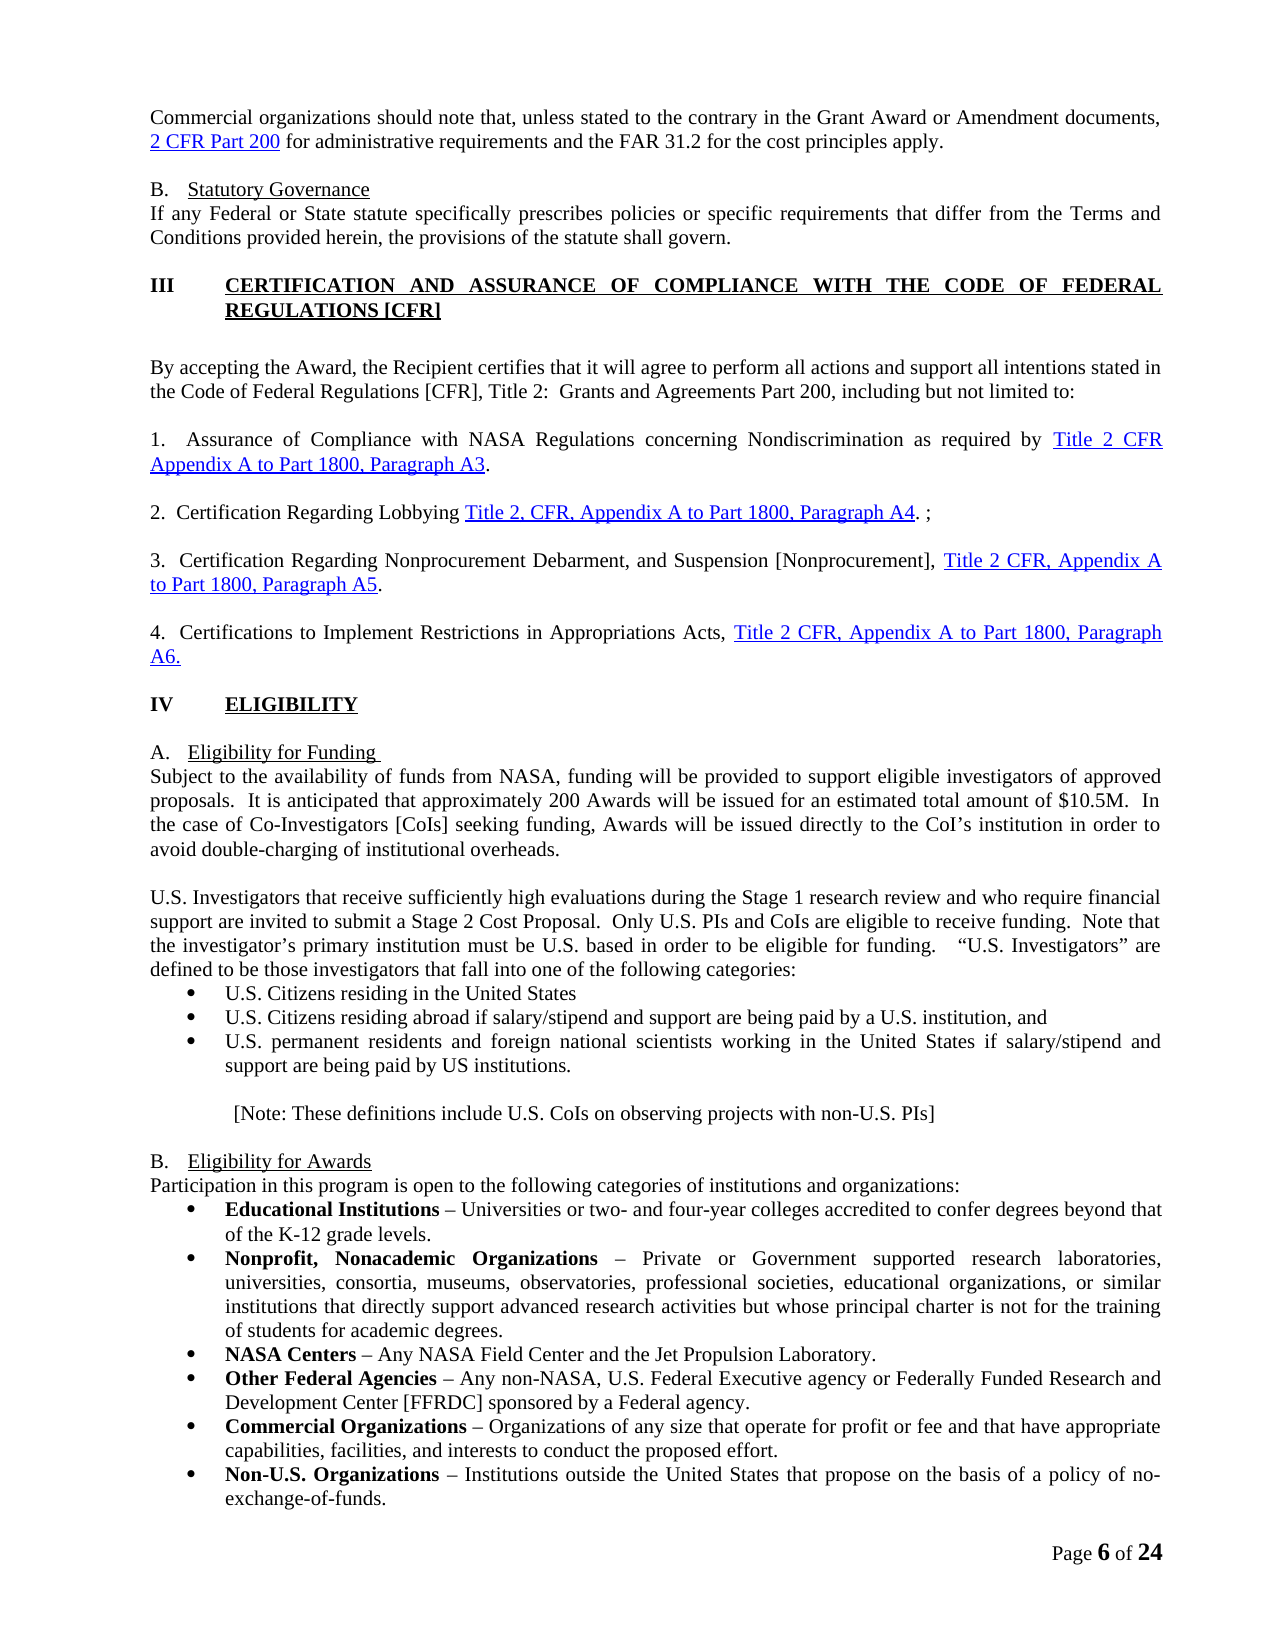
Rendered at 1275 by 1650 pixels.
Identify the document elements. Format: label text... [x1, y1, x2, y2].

list Commercial Organizations – Organizations of any size that operate for profit or fee and that have appropriate capabilities, facilities, and interests to conduct the proposed effort. [187, 1414, 1162, 1462]
text 3. Certification Regarding Nonprocurement Debarment, and Suspension [Nonprocurement], Title 2 CFR, Appendix A to Part 1800, Paragraph A5. [150, 548, 1162, 596]
list Educational Institutions – Universities or two- and four-year colleges accredited to confer degrees beyond that of the K-12 grade levels. [187, 1197, 1162, 1246]
text B. Eligibility for Awards [150, 1149, 1162, 1173]
list NASA Centers – Any NASA Field Center and the Jet Propulsion Laboratory. [187, 1342, 1162, 1366]
text Commercial organizations should note that, unless stated to the contrary in the Grant Award or Amendment documents, 2 CFR Part 200 for administrative requirements and the FAR 31.2 for the cost principles apply. [150, 105, 1162, 153]
text B. Statutory Governance [150, 177, 1162, 201]
list U.S. permanent residents and foreign national scientists working in the United States if salary/stipend and support are being paid by US institutions. [187, 1029, 1162, 1077]
text If any Federal or State statute specifically prescribes policies or specific requirements that differ from the Terms and Conditions provided herein, the provisions of the statute shall govern. [150, 201, 1162, 249]
text [Note: These definitions include U.S. CoIs on observing projects with non-U.S. PIs] [150, 1101, 1162, 1125]
text 4. Certifications to Implement Restrictions in Appropriations Acts, Title 2 CFR, Appendix A to Part 1800, Paragraph A6. [150, 620, 1162, 668]
text Participation in this program is open to the following categories of institutions and organizations: [150, 1173, 1162, 1197]
text U.S. Investigators that receive sufficiently high evaluations during the Stage 1 research review and who require financial support are invited to submit a Stage 2 Cost Proposal. Only U.S. PIs and CoIs are eligible to receive funding. Note that the investigator’s primary institution must be U.S. based in order to be eligible for funding. “U.S. Investigators” are defined to be those investigators that fall into one of the following categories: [150, 884, 1162, 981]
list Nonprofit, Nonacademic Organizations – Private or Government supported research laboratories, universities, consortia, museums, observatories, professional societies, educational organizations, or similar institutions that directly support advanced research activities but whose principal charter is not for the training of students for academic degrees. [187, 1246, 1162, 1342]
text By accepting the Award, the Recipient certifies that it will agree to perform all actions and support all intentions stated in the Code of Federal Regulations [CFR], Title 2: Grants and Agreements Part 200, including but not limited to: [150, 355, 1162, 403]
text III CERTIFICATION AND ASSURANCE OF COMPLIANCE WITH THE CODE OF FEDERAL REGULATIONS [CFR] [150, 273, 1162, 322]
list Other Federal Agencies – Any non-NASA, U.S. Federal Executive agency or Federally Funded Research and Development Center [FFRDC] sponsored by a Federal agency. [187, 1366, 1162, 1414]
text 2. Certification Regarding Lobbying Title 2, CFR, Appendix A to Part 1800, Paragraph A4. ; [150, 499, 1162, 524]
text 1. Assurance of Compliance with NASA Regulations concerning Nondiscrimination as required by Title 2 CFR Appendix A to Part 1800, Paragraph A3. [150, 427, 1162, 476]
text IV ELIGIBILITY [150, 692, 1162, 716]
list U.S. Citizens residing abroad if salary/stipend and support are being paid by a U.S. institution, and [187, 1005, 1162, 1029]
list Non-U.S. Organizations – Institutions outside the United States that propose on the basis of a policy of no-exchange-of-funds. [187, 1462, 1162, 1510]
text Subject to the availability of funds from NASA, funding will be provided to support eligible investigators of approved proposals. It is anticipated that approximately 200 Awards will be issued for an estimated total amount of $10.5M. In the case of Co-Investigators [CoIs] seeking funding, Awards will be issued directly to the CoI’s institution in order to avoid double-charging of institutional overheads. [150, 764, 1162, 861]
text A. Eligibility for Funding [150, 740, 1162, 764]
list U.S. Citizens residing in the United States [187, 981, 1162, 1005]
